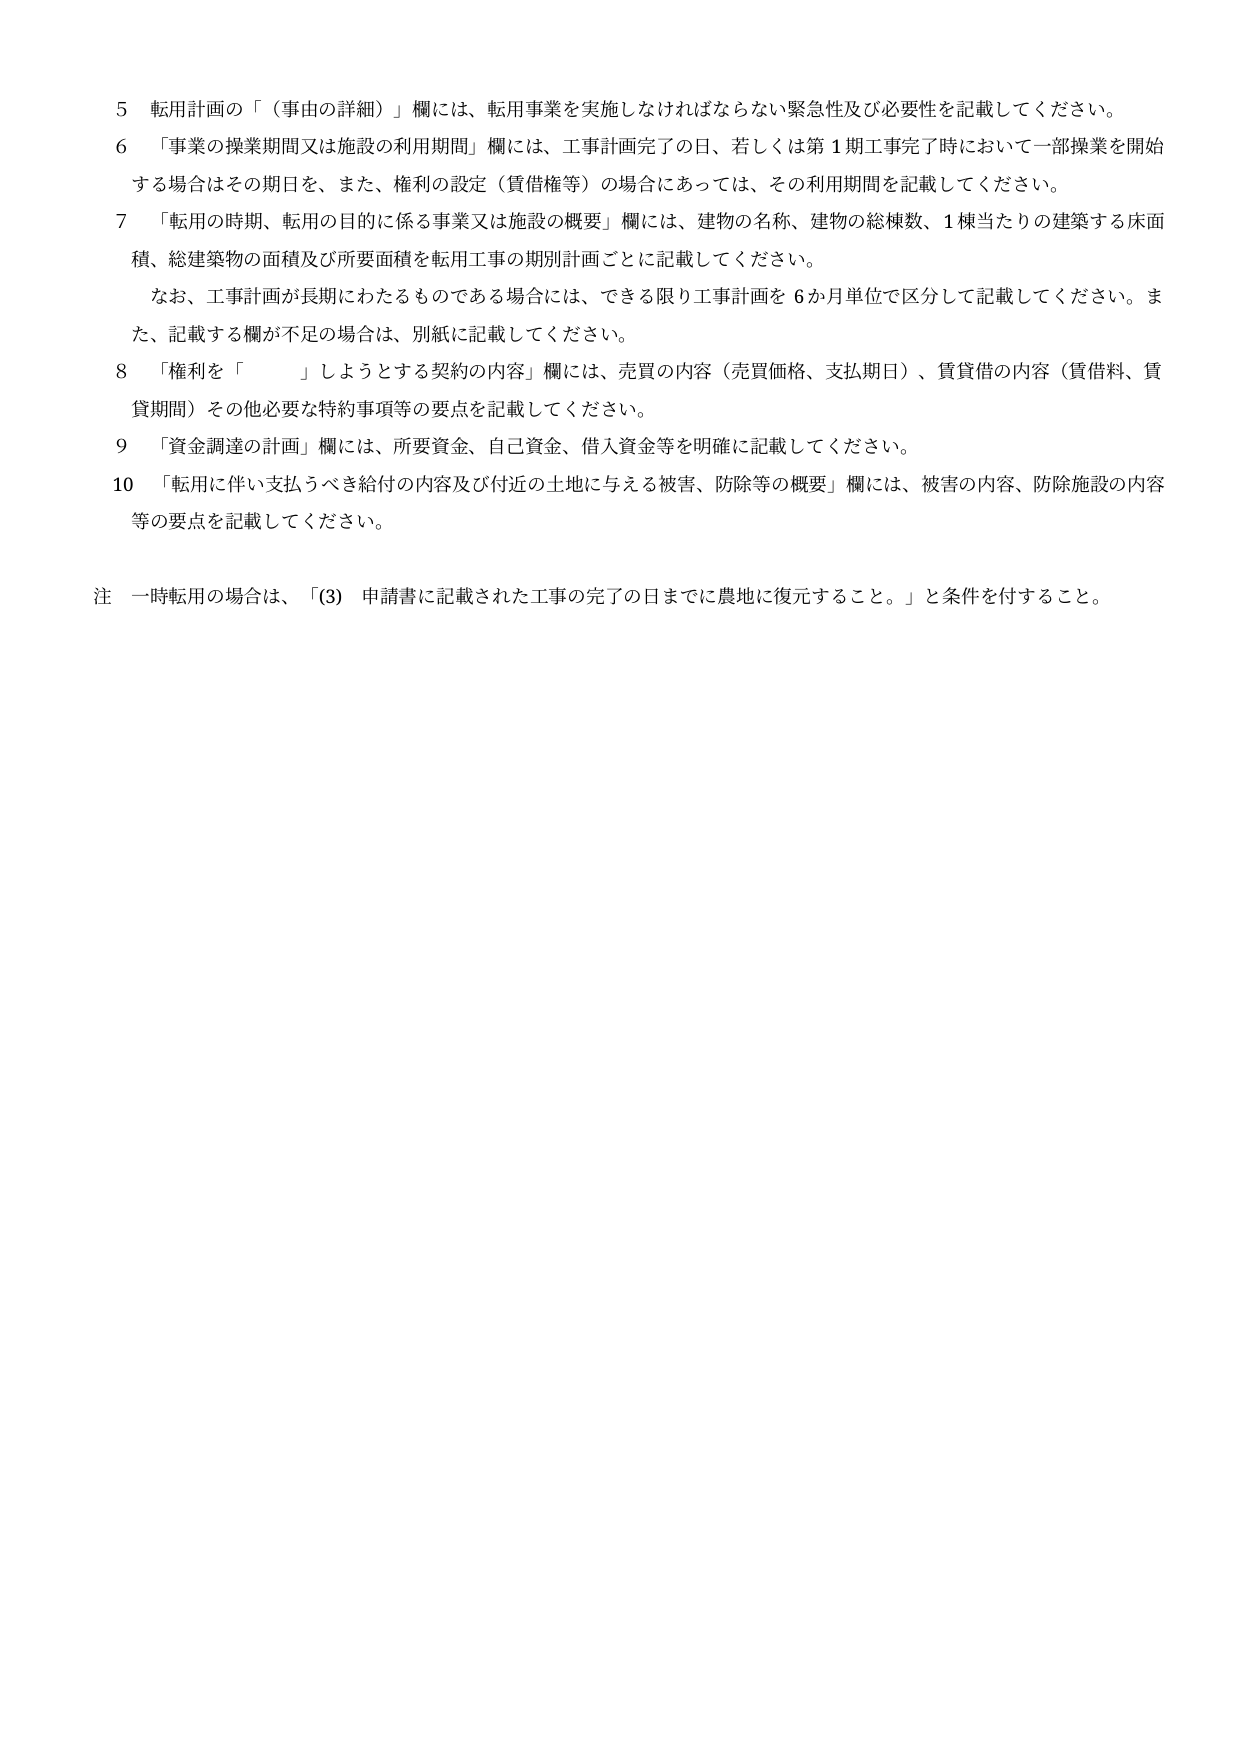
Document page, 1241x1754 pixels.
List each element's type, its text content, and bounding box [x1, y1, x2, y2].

text ５ 転用計画の「（事由の詳細）」欄には、転用事業を実施しなければならない緊急性及び必要性を記載してください。 [112, 89, 1165, 127]
text 10 「転用に伴い支払うべき給付の内容及び付近の土地に与える被害、防除等の概要」欄には、被害の内容、防除施設の内容等の要点を記載してください。 [112, 464, 1165, 539]
text 注 一時転用の場合は、「(3) 申請書に記載された工事の完了の日までに農地に復元すること。」と条件を付すること。 [75, 577, 1165, 614]
text ８ 「権利を「 」しようとする契約の内容」欄には、売買の内容（売買価格、支払期日）、賃貸借の内容（賃借料、賃貸期間）その他必要な特約事項等の要点を記載してください。 [112, 352, 1165, 427]
text なお、工事計画が長期にわたるものである場合には、できる限り工事計画を6か月単位で区分して記載してください。また、記載する欄が不足の場合は、別紙に記載してください。 [131, 277, 1165, 352]
text ７ 「転用の時期、転用の目的に係る事業又は施設の概要」欄には、建物の名称、建物の総棟数、1棟当たりの建築する床面積、総建築物の面積及び所要面積を転用工事の期別計画ごとに記載してください。 [112, 202, 1165, 277]
text ６ 「事業の操業期間又は施設の利用期間」欄には、工事計画完了の日、若しくは第1期工事完了時において一部操業を開始する場合はその期日を、また、権利の設定（賃借権等）の場合にあっては、その利用期間を記載してください。 [112, 127, 1165, 202]
text ９ 「資金調達の計画」欄には、所要資金、自己資金、借入資金等を明確に記載してください。 [112, 427, 1165, 464]
